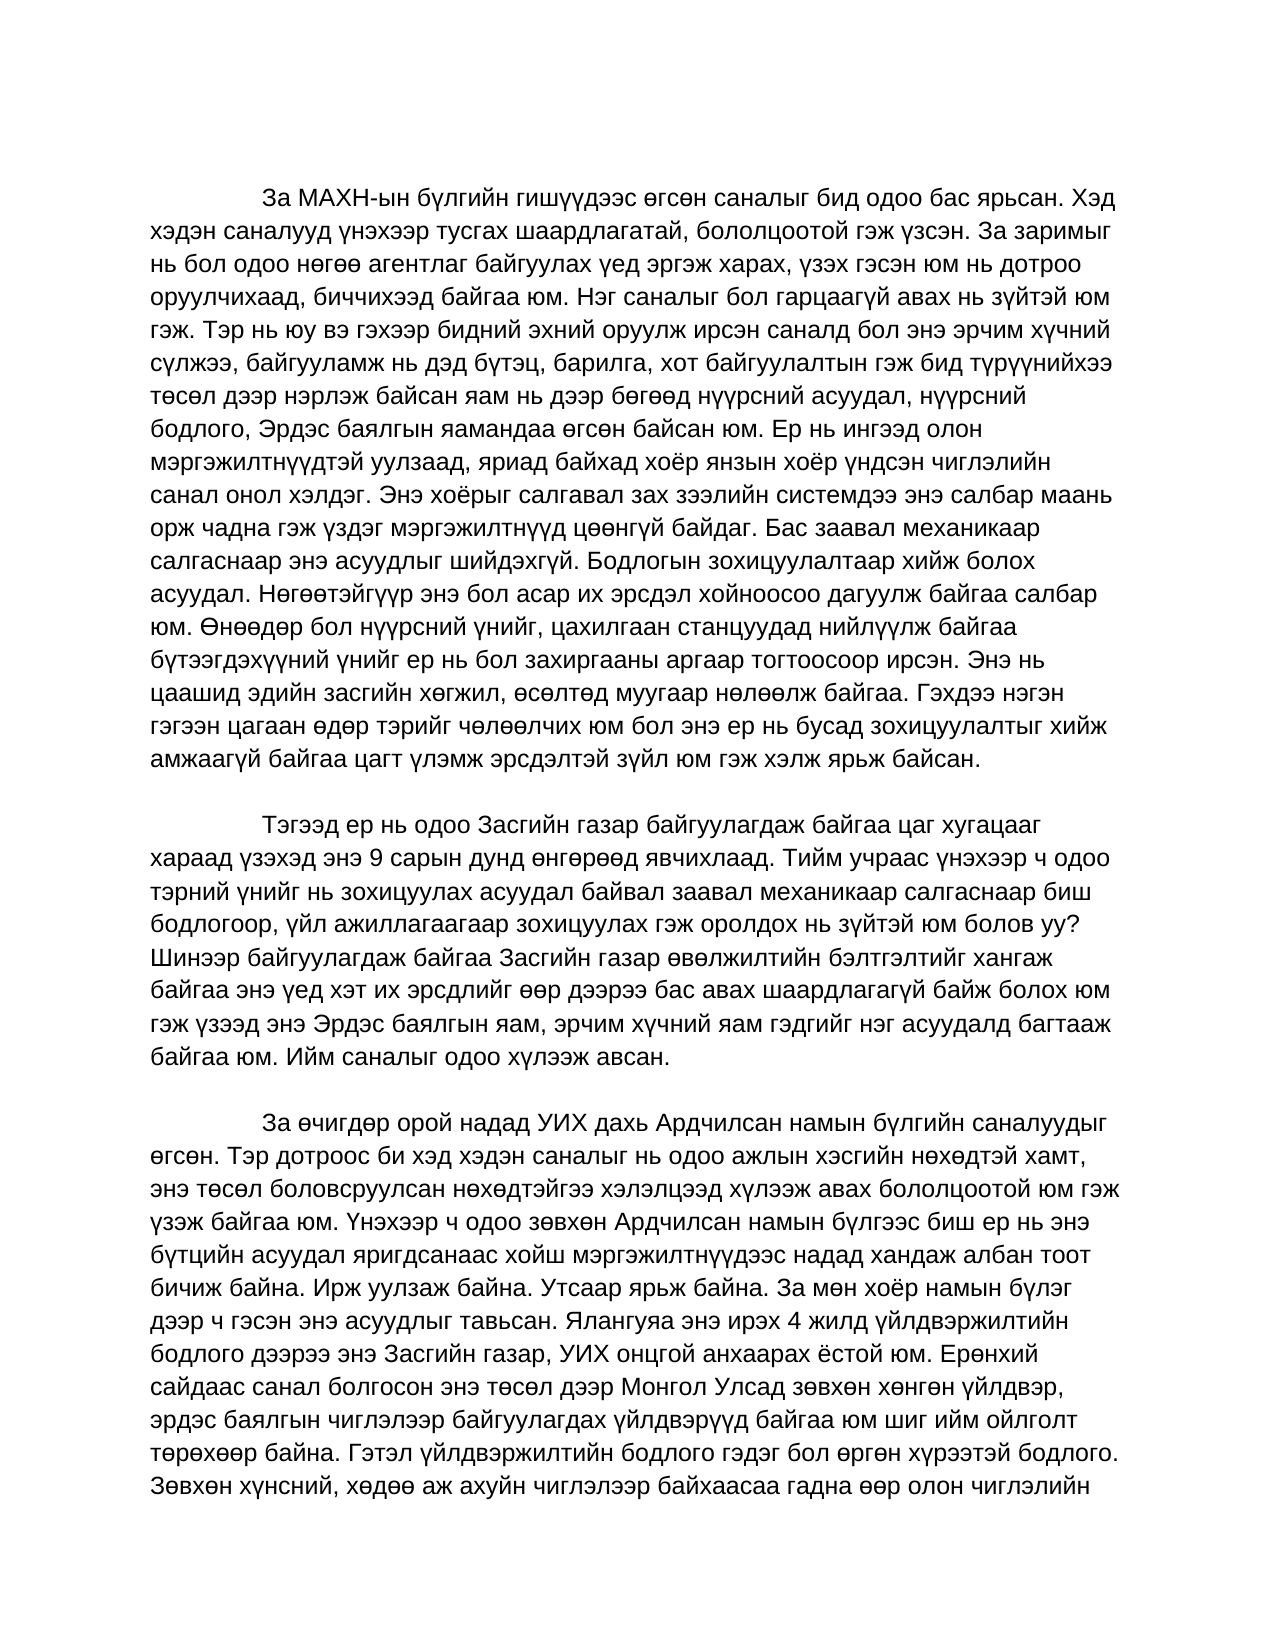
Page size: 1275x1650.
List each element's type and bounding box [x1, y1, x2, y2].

text [150, 150, 1125, 1499]
